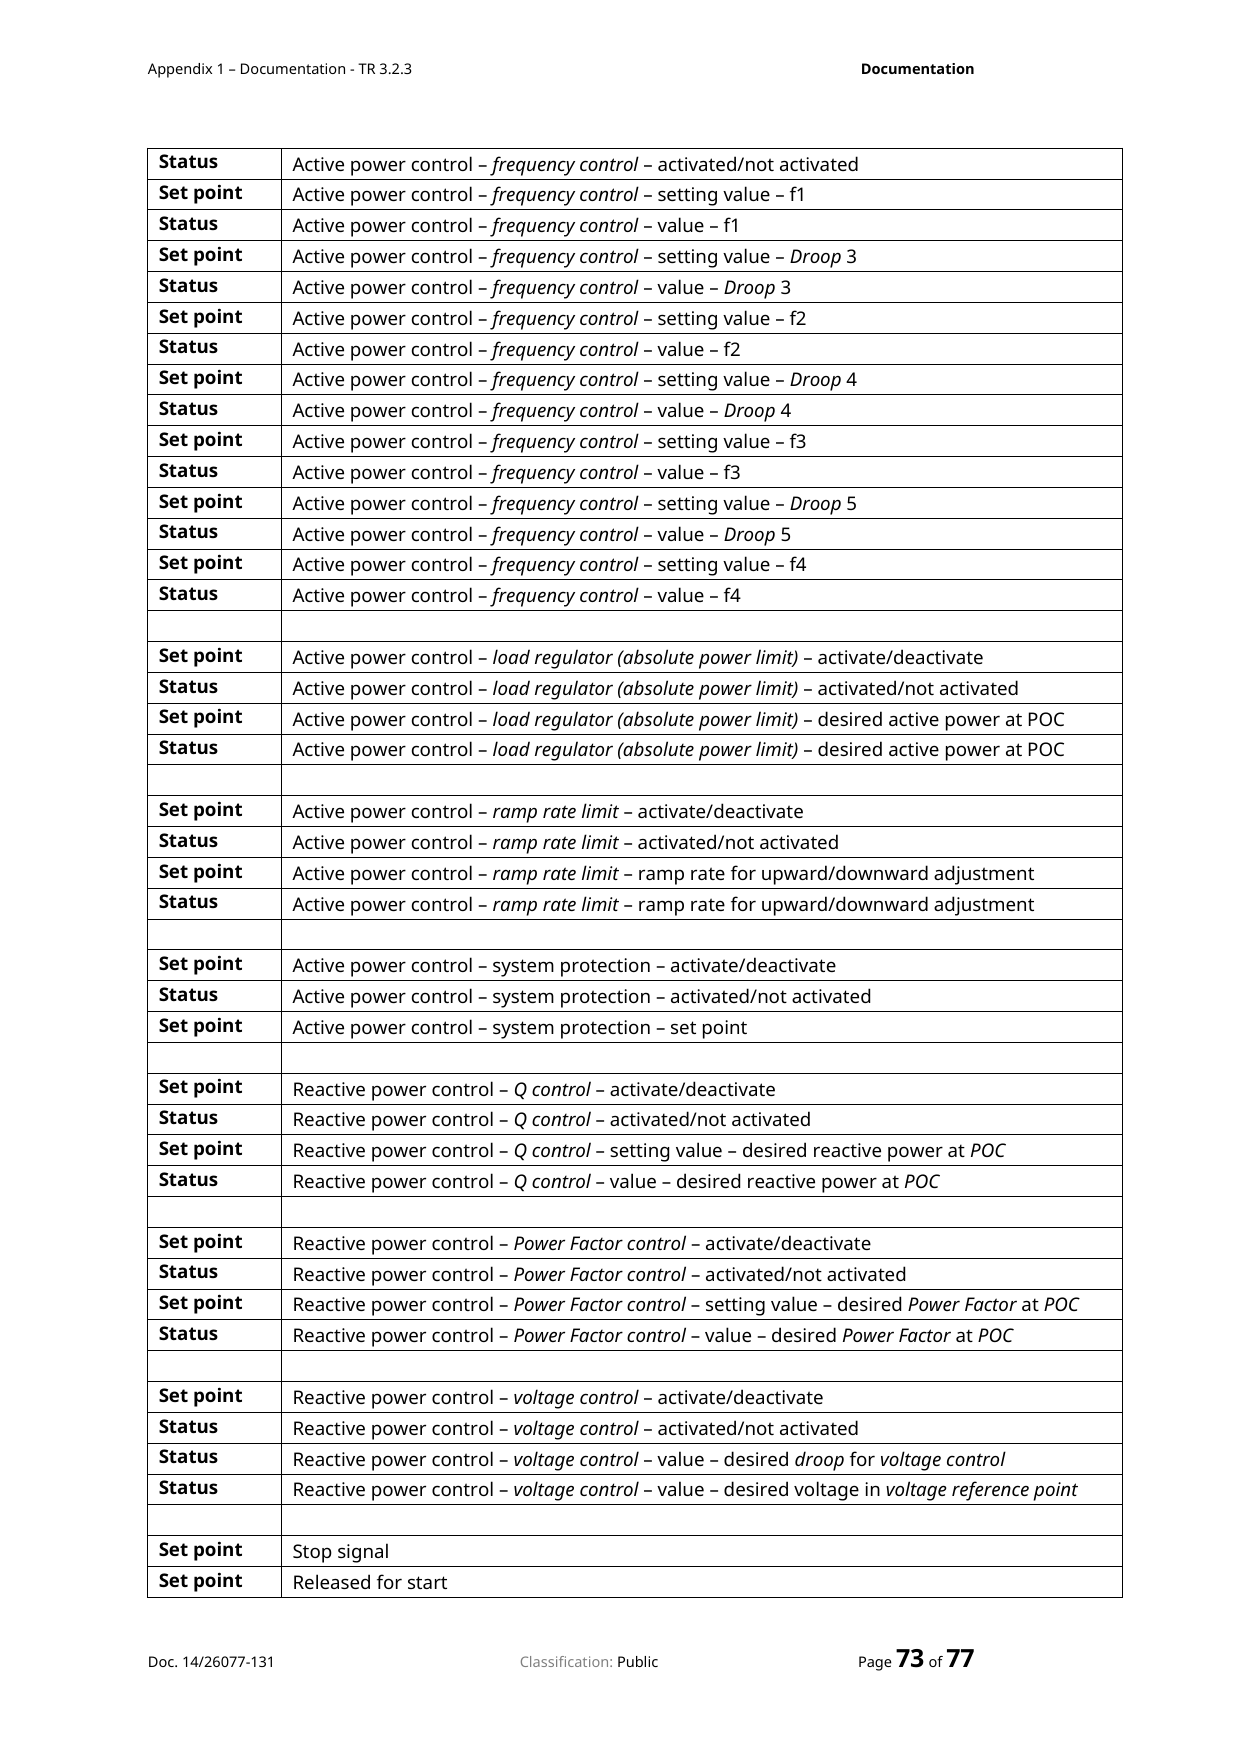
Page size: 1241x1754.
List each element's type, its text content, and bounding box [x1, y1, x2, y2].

table_cell Status [148, 1320, 281, 1350]
table_cell Set point [148, 550, 281, 579]
table_cell Reactive power control – Q control – activate/deactivate [282, 1074, 1122, 1103]
table_cell Status [148, 827, 281, 857]
table_cell Active power control – load regulator (absolute power limit) – desired active power at POC [282, 704, 1122, 733]
table_cell Released for start [282, 1567, 1122, 1597]
table_cell Status [148, 334, 281, 363]
table_cell Set point [148, 1012, 281, 1042]
table_cell Set point [148, 426, 281, 456]
table_cell Active power control – frequency control – setting value – f4 [282, 550, 1122, 579]
table_cell Set point [148, 642, 281, 672]
table_cell Reactive power control – voltage control – value – desired droop for voltage control [282, 1444, 1122, 1473]
table_cell Active power control – frequency control – value – Droop 5 [282, 519, 1122, 548]
table_cell Status [148, 1444, 281, 1473]
table_cell Reactive power control – Power Factor control – value – desired Power Factor at POC [282, 1320, 1122, 1350]
table_cell Status [148, 735, 281, 764]
table_cell Status [148, 149, 281, 178]
table_cell Reactive power control – voltage control – activate/deactivate [282, 1382, 1122, 1412]
table_cell Reactive power control – Power Factor control – setting value – desired Power Factor at POC [282, 1290, 1122, 1319]
table_cell Active power control – system protection – activated/not activated [282, 981, 1122, 1011]
table_cell Active power control – system protection – activate/deactivate [282, 950, 1122, 980]
table_cell [148, 611, 281, 641]
table_cell Active power control – ramp rate limit – ramp rate for upward/downward adjustment [282, 858, 1122, 888]
table_cell Status [148, 395, 281, 425]
table_cell [282, 1043, 1122, 1073]
table_cell Active power control – frequency control – setting value – Droop 3 [282, 241, 1122, 271]
table_cell Set point [148, 1135, 281, 1165]
table_cell Set point [148, 1567, 281, 1597]
table_cell Active power control – frequency control – value – Droop 3 [282, 272, 1122, 302]
table_cell Active power control – load regulator (absolute power limit) – activated/not activated [282, 673, 1122, 703]
table_cell [148, 1505, 281, 1535]
table_cell Active power control – frequency control – value – Droop 4 [282, 395, 1122, 425]
table_cell Set point [148, 1536, 281, 1566]
table_cell Status [148, 457, 281, 487]
table_cell Stop signal [282, 1536, 1122, 1566]
table_cell [282, 920, 1122, 949]
table_cell Status [148, 1259, 281, 1288]
table_cell [148, 920, 281, 949]
table_cell Set point [148, 365, 281, 394]
table_cell Set point [148, 1228, 281, 1258]
table_cell [282, 765, 1122, 795]
table_cell Set point [148, 488, 281, 518]
table_cell [282, 1197, 1122, 1227]
table_cell Set point [148, 858, 281, 888]
table_cell Active power control – ramp rate limit – ramp rate for upward/downward adjustment [282, 889, 1122, 918]
table_cell Status [148, 1475, 281, 1504]
table_cell Set point [148, 1290, 281, 1319]
table_cell Status [148, 1105, 281, 1134]
table_cell Active power control – frequency control – value – f3 [282, 457, 1122, 487]
table_cell Set point [148, 704, 281, 733]
table_cell Active power control – ramp rate limit – activated/not activated [282, 827, 1122, 857]
table_cell Status [148, 1166, 281, 1196]
table_cell [148, 1351, 281, 1381]
table_cell Set point [148, 1382, 281, 1412]
table_cell [282, 611, 1122, 641]
table_cell Status [148, 210, 281, 240]
table_cell Active power control – load regulator (absolute power limit) – desired active power at POC [282, 735, 1122, 764]
table_cell Status [148, 519, 281, 548]
table_cell Active power control – frequency control – setting value – f1 [282, 180, 1122, 209]
table_cell Status [148, 673, 281, 703]
table_cell Set point [148, 241, 281, 271]
table_cell Status [148, 580, 281, 610]
table_cell Reactive power control – Power Factor control – activate/deactivate [282, 1228, 1122, 1258]
table_cell [282, 1505, 1122, 1535]
table_cell Active power control – system protection – set point [282, 1012, 1122, 1042]
table_cell Set point [148, 180, 281, 209]
table_cell Active power control – frequency control – setting value – Droop 5 [282, 488, 1122, 518]
table_cell [148, 765, 281, 795]
table_cell Active power control – frequency control – setting value – Droop 4 [282, 365, 1122, 394]
table_cell Set point [148, 950, 281, 980]
table_cell Active power control – ramp rate limit – activate/deactivate [282, 796, 1122, 826]
table_cell [148, 1197, 281, 1227]
table_cell Set point [148, 1074, 281, 1103]
table_cell Active power control – frequency control – value – f1 [282, 210, 1122, 240]
table_cell Active power control – frequency control – activated/not activated [282, 149, 1122, 178]
table_cell Reactive power control – voltage control – activated/not activated [282, 1413, 1122, 1443]
table_cell Reactive power control – Q control – activated/not activated [282, 1105, 1122, 1134]
table_cell Status [148, 1413, 281, 1443]
table_cell Active power control – load regulator (absolute power limit) – activate/deactivate [282, 642, 1122, 672]
table_cell Reactive power control – Q control – setting value – desired reactive power at POC [282, 1135, 1122, 1165]
table_cell Set point [148, 303, 281, 333]
table_cell Set point [148, 796, 281, 826]
table_cell Reactive power control – voltage control – value – desired voltage in voltage reference point [282, 1475, 1122, 1504]
table_cell Status [148, 889, 281, 918]
table_cell Reactive power control – Q control – value – desired reactive power at POC [282, 1166, 1122, 1196]
table_cell [282, 1351, 1122, 1381]
table_cell Reactive power control – Power Factor control – activated/not activated [282, 1259, 1122, 1288]
table_cell Active power control – frequency control – value – f2 [282, 334, 1122, 363]
table_cell Active power control – frequency control – value – f4 [282, 580, 1122, 610]
table_cell Active power control – frequency control – setting value – f2 [282, 303, 1122, 333]
table_cell Status [148, 981, 281, 1011]
table_cell [148, 1043, 281, 1073]
table_cell Active power control – frequency control – setting value – f3 [282, 426, 1122, 456]
table_cell Status [148, 272, 281, 302]
